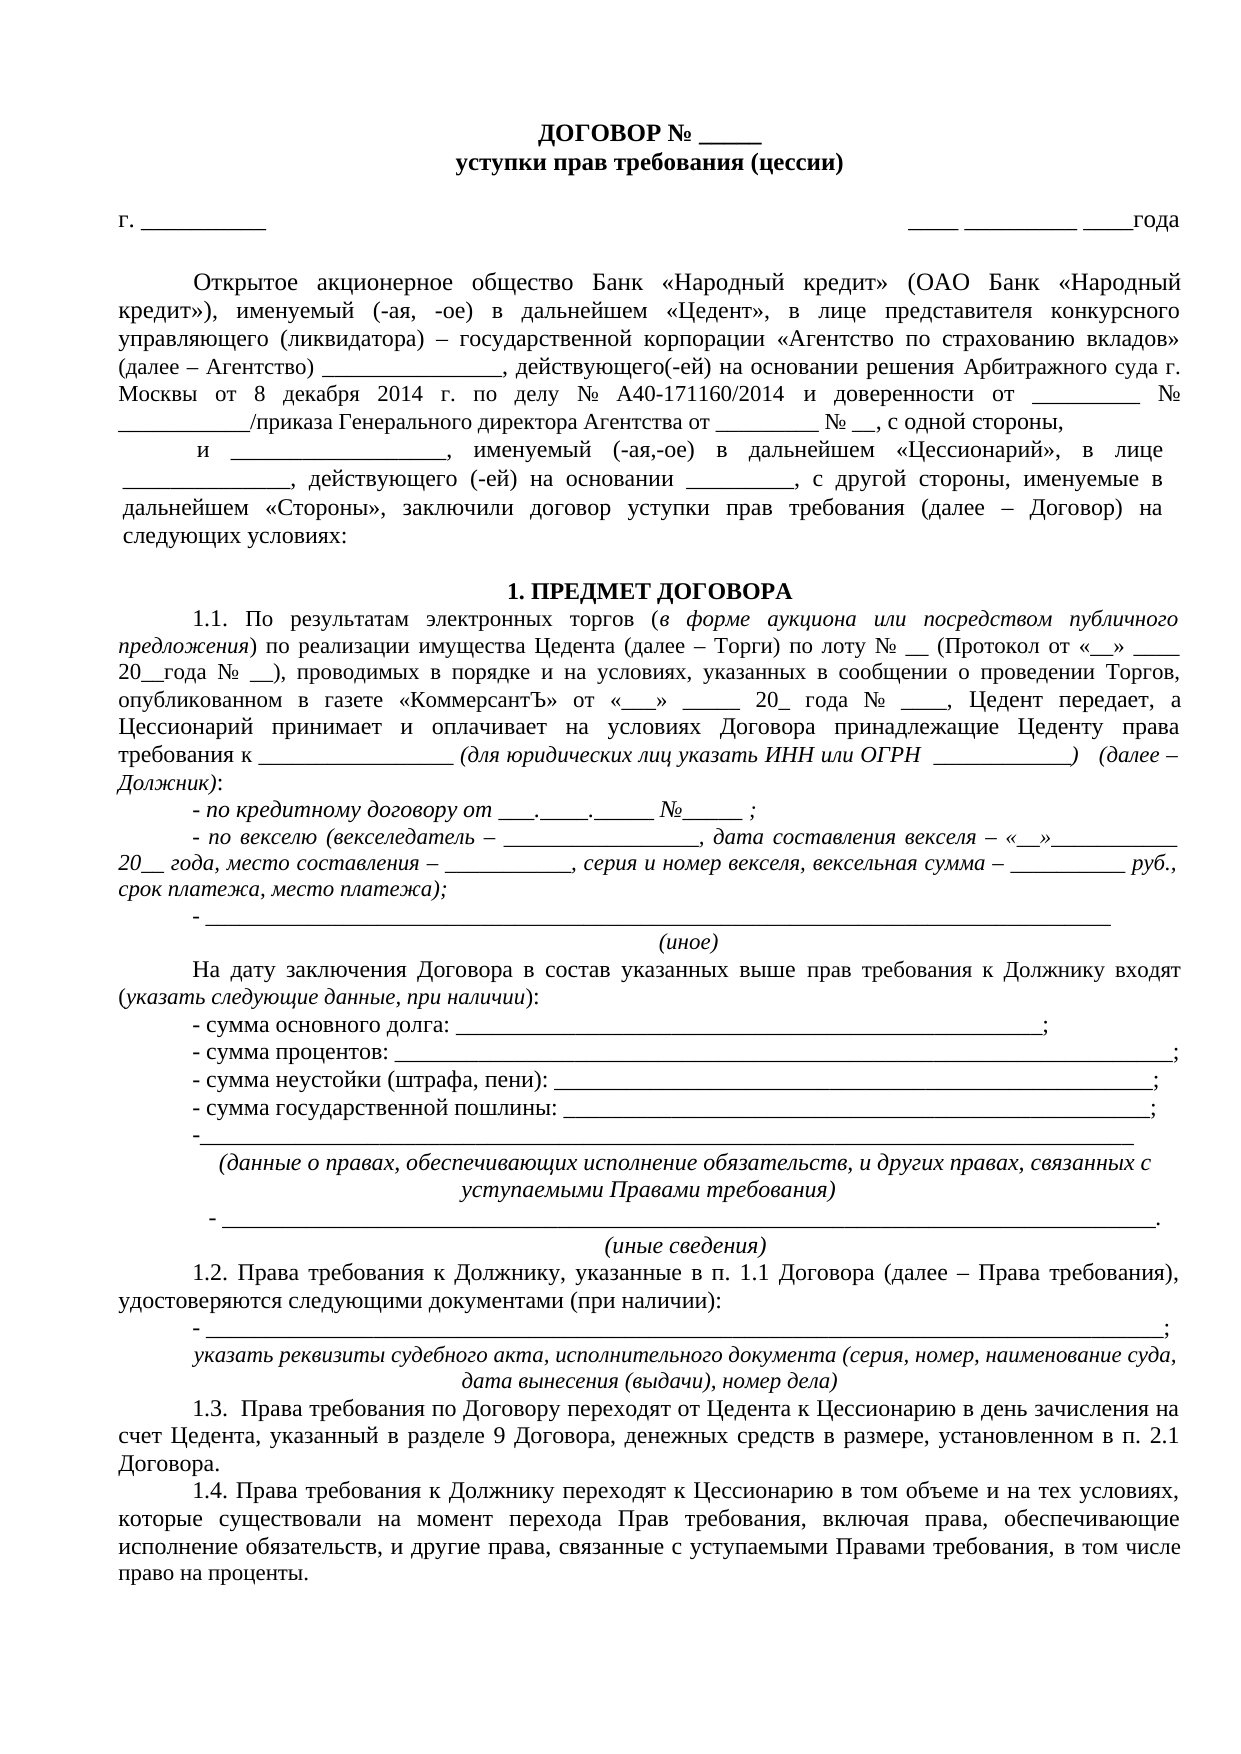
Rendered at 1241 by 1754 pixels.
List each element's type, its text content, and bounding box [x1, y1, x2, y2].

text - сумма государственной пошлины: _________________________________________________; [118, 1093, 1181, 1120]
text указать реквизиты судебного акта, исполнительного документа (серия, номер, наименование суда, дата вынесения (выдачи), номер дела) [118, 1341, 1181, 1394]
text -______________________________________________________________________________ [118, 1120, 1181, 1148]
text - сумма процентов: _________________________________________________________________; [118, 1037, 1181, 1065]
list - сумма основного долга: _________________________________________________; [118, 1010, 1181, 1037]
text 1. ПРЕДМЕТ ДОГОВОРА [118, 577, 1181, 604]
text - ________________________________________________________________________________; [118, 1313, 1181, 1341]
text На дату заключения Договора в состав указанных выше прав требования к Должнику входят (указать следующие данные, при наличии): [118, 954, 1181, 1010]
text 1.4. Права требования к Должнику переходят к Цессионарию в том объеме и на тех условиях, которые существовали на момент перехода Прав требования, включая права, обеспечивающие исполнение обязательств, и другие права, связанные с уступаемыми Правами требования, в том числе право на проценты. [118, 1477, 1181, 1586]
title ДОГОВОР № _____ [118, 118, 1181, 147]
list - по векселю (векселедатель – _________________, дата составления векселя – «__»___________ 20__ года, место составления – ___________, серия и номер векселя, вексельная сумма – __________ руб., срок платежа, место платежа); [118, 823, 1181, 902]
text и __________________, именуемый (-ая,-ое) в дальнейшем «Цессионарий», в лице ______________, действующего (-ей) на основании _________, с другой стороны, именуемые в дальнейшем «Стороны», заключили договор уступки прав требования (далее – Договор) на следующих условиях: [123, 435, 1164, 549]
text г. __________ ____ _________ ____года [118, 204, 1181, 233]
list 1.1. По результатам электронных торгов (в форме аукциона или посредством публичного предложения) по реализации имущества Цедента (далее – Торги) по лоту № __ (Протокол от «__» ____ 20__года № __), проводимых в порядке и на условиях, указанных в сообщении о проведении Торгов, опубликованном в газете «КоммерсантЪ» от «___» _____ 20_ года № ____, Цедент передает, а Цессионарий принимает и оплачивает на условиях Договора принадлежащие Цеденту права требования к _________________ (для юридических лиц указать ИНН или ОГРН ____________) (далее – Должник): [118, 604, 1181, 795]
list - ______________________________________________________________________________. [118, 1203, 1181, 1231]
text - _______________________________________________________________________________ [118, 902, 1181, 928]
list - по кредитному договору от ___.____._____ №_____ ; [118, 795, 1181, 823]
text (иное) [118, 928, 1181, 954]
list (иные сведения) [118, 1231, 1181, 1258]
text 1.2. Права требования к Должнику, указанные в п. 1.1 Договора (далее – Права требования), удостоверяются следующими документами (при наличии): [118, 1258, 1181, 1313]
text - сумма неустойки (штрафа, пени): __________________________________________________; [118, 1065, 1181, 1093]
title уступки прав требования (цессии) [118, 147, 1181, 176]
list (данные о правах, обеспечивающих исполнение обязательств, и других правах, связанных с уступаемыми Правами требования) [118, 1148, 1181, 1203]
text Открытое акционерное общество Банк «Народный кредит» (ОАО Банк «Народный кредит»), именуемый (-ая, -ое) в дальнейшем «Цедент», в лице представителя конкурсного управляющего (ликвидатора) – государственной корпорации «Агентство по страхованию вкладов» (далее – Агентство) _______________, действующего(-ей) на основании решения Арбитражного суда г. Москвы от 8 декабря 2014 г. по делу № А40-171160/2014 и доверенности от _________ № ___________/приказа Генерального директора Агентства от _________ № __, с одной стороны, [118, 267, 1181, 434]
text 1.3. Права требования по Договору переходят от Цедента к Цессионарию в день зачисления на счет Цедента, указанный в разделе 9 Договора, денежных средств в размере, установленном в п. 2.1 Договора. [118, 1394, 1181, 1477]
